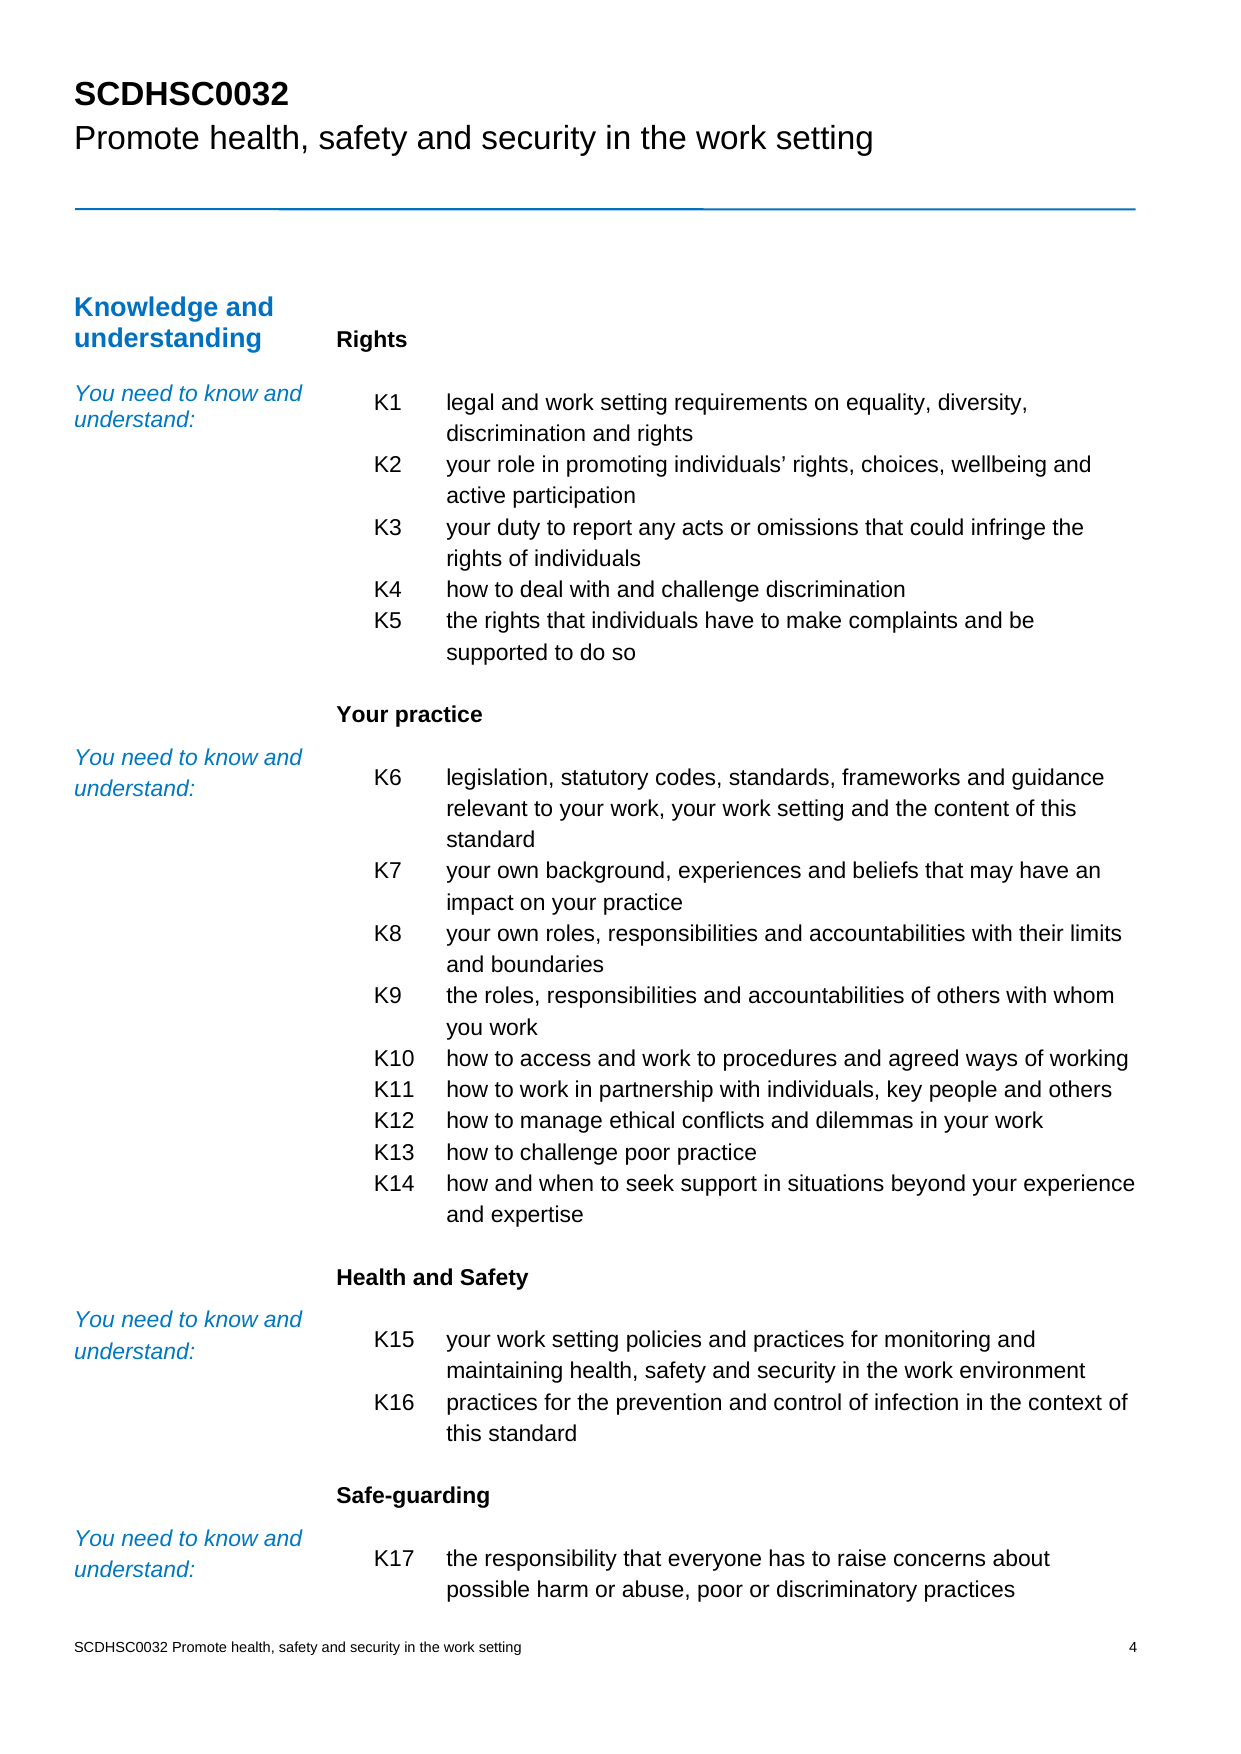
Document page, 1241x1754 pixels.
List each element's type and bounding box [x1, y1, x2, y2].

table_header [63, 291, 325, 1604]
table_header [325, 291, 1148, 1604]
